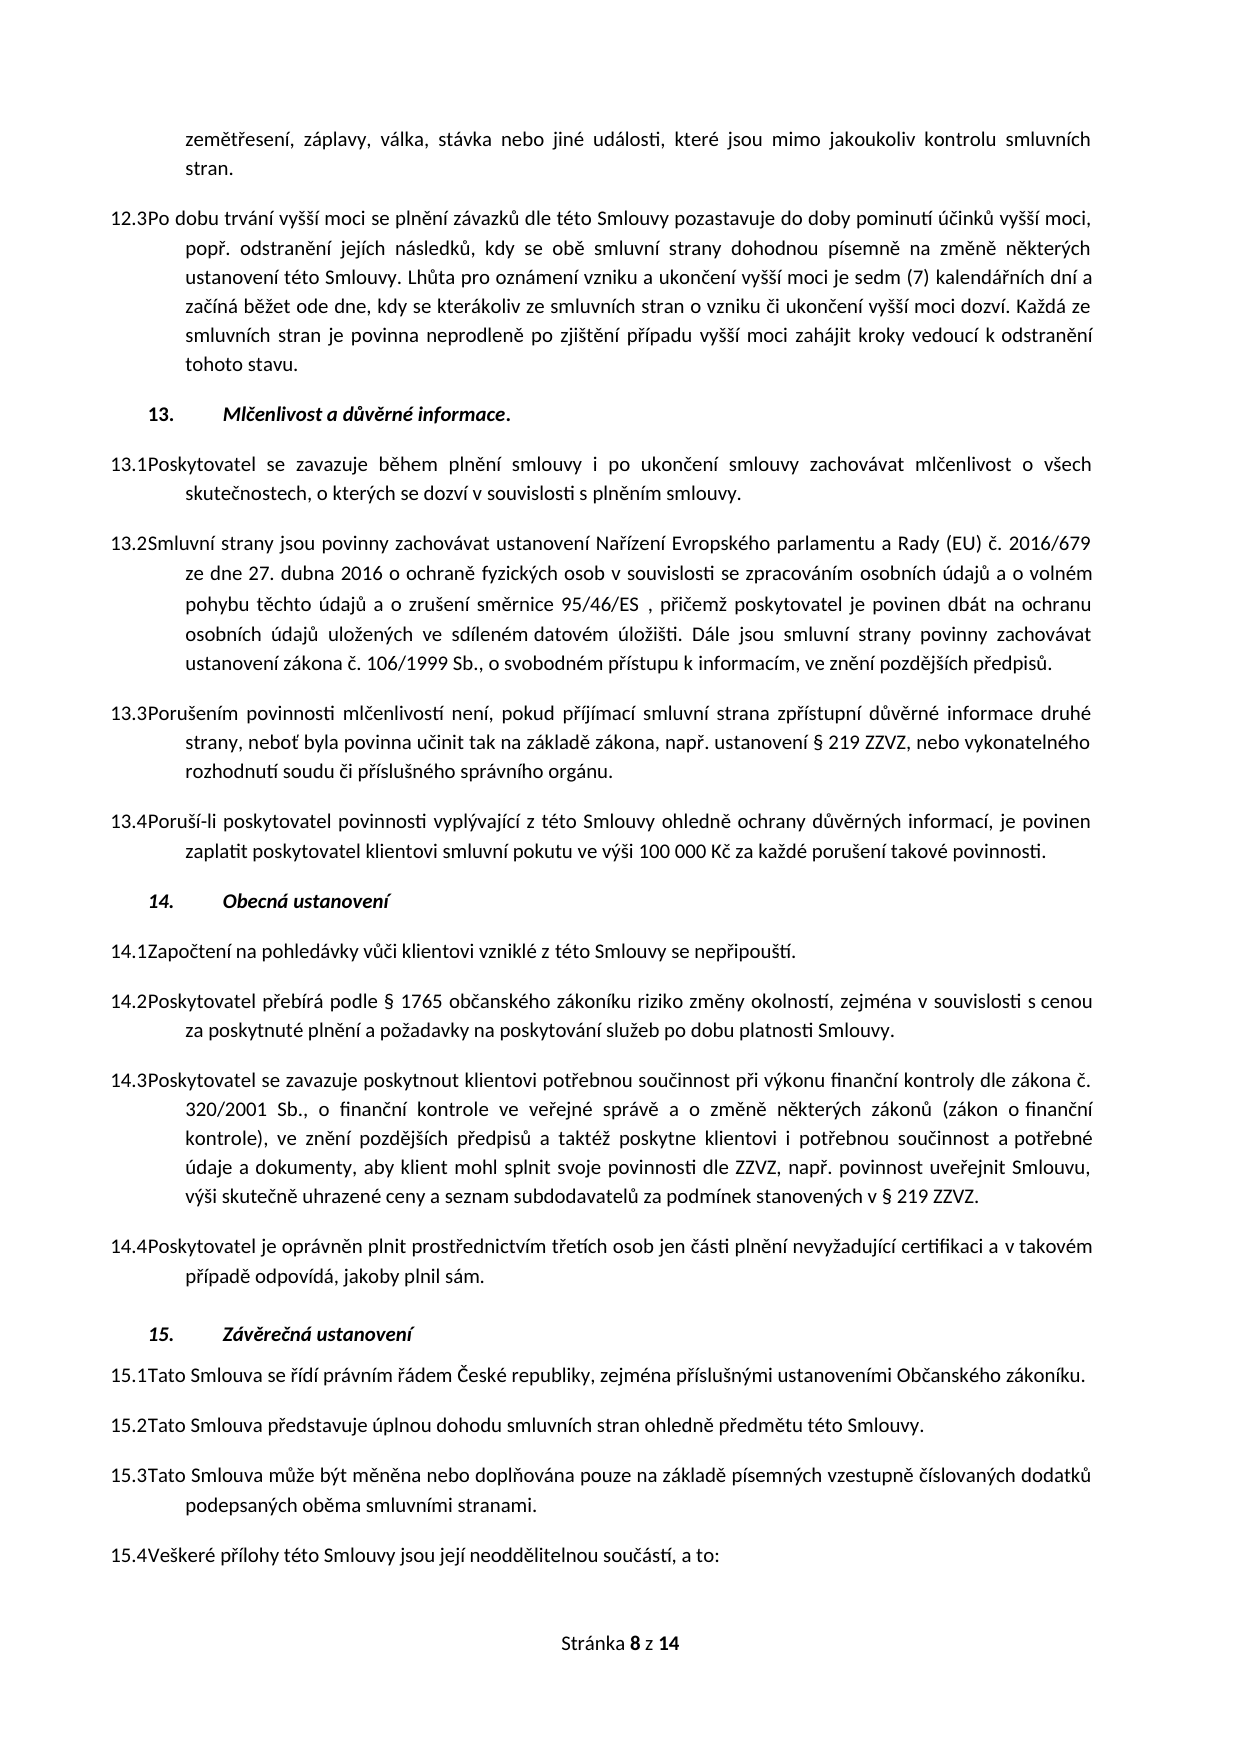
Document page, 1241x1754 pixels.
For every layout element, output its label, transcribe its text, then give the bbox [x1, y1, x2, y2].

list Tato Smlouva se řídí právním řádem České republiky, zejména příslušnými ustanoveními Občanského zákoníku. [110, 1550, 1093, 1576]
list Porušením povinnosti mlčenlivostí není, pokud příjímací smluvní strana zpřístupní důvěrné informace druhé strany, neboť byla povinna učinit tak na základě zákona, např. ustanovení § 219 ZZVZ, nebo vykonatelného rozhodnutí soudu či příslušného správního orgánu. [110, 888, 1093, 971]
list Smluvní strany se zprošťují veškeré odpovědnosti za nesplnění svých povinností z této Smlouvy po dobu trvání vyšší moci do té míry, pokud po nich nebylo možné rozumně požadovat, aby neplnění svých povinností z této Smlouvy v důsledku vyšší moci předešly. [110, 126, 1093, 210]
list Poskytovatel přebírá podle § 1765 občanského zákoníku riziko změny okolností, zejména v souvislosti s cenou za poskytnuté plnění a požadavky na poskytování služeb po dobu platnosti Smlouvy. [110, 1175, 1093, 1230]
list Započtení na pohledávky vůči klientovi vzniklé z této Smlouvy se nepřipouští. [110, 1125, 1093, 1151]
list Za vyšší moc je ve smyslu této Smlouvy považována každá událost nezávislá na vůli smluvních stran, která znemožňuje plnění smluvních závazků a kterou nebylo možno předvídat v době vzniku této Smlouvy. Za vyšší moc se z hlediska této Smlouvy považuje zejména přírodní katastrofa, požár, výbuch, silné vichřice, zemětřesení, záplavy, válka, stávka nebo jiné události, které jsou mimo jakoukoliv kontrolu smluvních stran. [110, 226, 1093, 368]
list Obecná ustanovení [148, 1075, 1093, 1101]
list Poskytovatel je oprávněn plnit prostřednictvím třetích osob jen části plnění nevyžadující certifikaci a v takovém případě odpovídá, jakoby plnil sám. [110, 1421, 1093, 1476]
list Poskytovatel se zavazuje poskytnout klientovi potřebnou součinnost při výkonu finanční kontroly dle zákona č. 320/2001 Sb., o finanční kontrole ve veřejné správě a o změně některých zákonů (zákon o finanční kontrole), ve znění pozdějších předpisů a taktéž poskytne klientovi i potřebnou součinnost a potřebné údaje a dokumenty, aby klient mohl splnit svoje povinnosti dle ZZVZ, např. povinnost uveřejnit Smlouvu, výši skutečně uhrazené ceny a seznam subdodavatelů za podmínek stanovených v § 219 ZZVZ. [110, 1254, 1093, 1396]
list Poruší-li poskytovatel povinnosti vyplývající z této Smlouvy ohledně ochrany důvěrných informací, je povinen zaplatit poskytovatel klientovi smluvní pokutu ve výši 100 000 Kč za každé porušení takové povinnosti. [110, 996, 1093, 1051]
list Smluvní strany jsou povinny zachovávat ustanovení Nařízení Evropského parlamentu a Rady (EU) č. 2016/679 ze dne 27. dubna 2016 o ochraně fyzických osob v souvislosti se zpracováním osobních údajů a o volném pohybu těchto údajů a o zrušení směrnice 95/46/ES , přičemž poskytovatel je povinen dbát na ochranu osobních údajů uložených ve sdíleném datovém úložišti. Dále jsou smluvní strany povinny zachovávat ustanovení zákona č. 106/1999 Sb., o svobodném přístupu k informacím, ve znění pozdějších předpisů. [110, 718, 1093, 863]
list Závěrečná ustanovení [148, 1508, 1093, 1534]
list Poskytovatel se zavazuje během plnění smlouvy i po ukončení smlouvy zachovávat mlčenlivost o všech skutečnostech, o kterých se dozví v souvislosti s plněním smlouvy. [110, 639, 1093, 693]
list Mlčenlivost a důvěrné informace. [148, 589, 1093, 614]
list Po dobu trvání vyšší moci se plnění závazků dle této Smlouvy pozastavuje do doby pominutí účinků vyšší moci, popř. odstranění jejích následků, kdy se obě smluvní strany dohodnou písemně na změně některých ustanovení této Smlouvy. Lhůta pro oznámení vzniku a ukončení vyšší moci je sedm (7) kalendářních dní a začíná běžet ode dne, kdy se kterákoliv ze smluvních stran o vzniku či ukončení vyšší moci dozví. Každá ze smluvních stran je povinna neprodleně po zjištění případu vyšší moci zahájit kroky vedoucí k odstranění tohoto stavu. [110, 393, 1093, 564]
